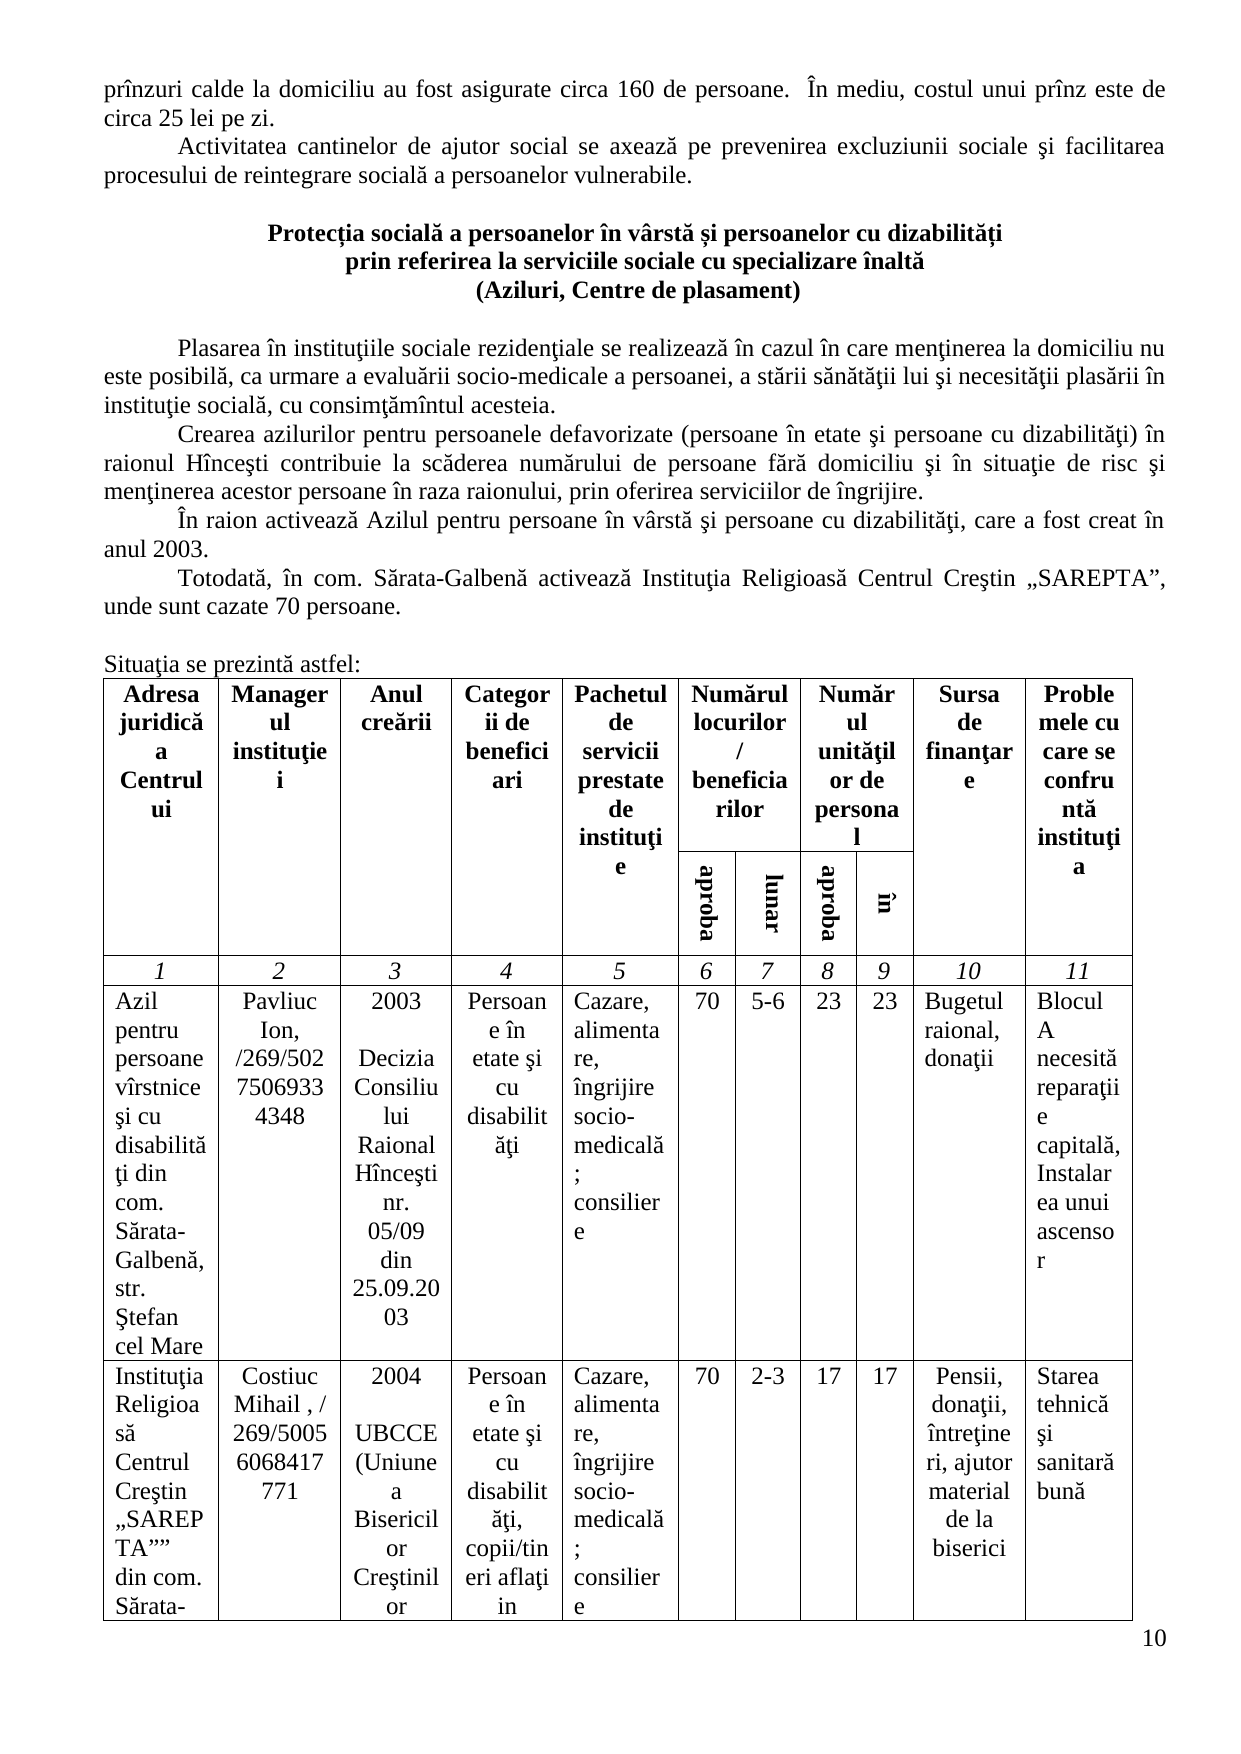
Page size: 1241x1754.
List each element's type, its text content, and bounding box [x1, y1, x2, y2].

table_cell 3 [341, 956, 451, 985]
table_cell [341, 1361, 451, 1619]
text (Aziluri, Centre de plasament) [103, 275, 1167, 304]
table_cell Bugetul raional, donaţii [914, 986, 1025, 1360]
table_cell 9 [857, 956, 913, 985]
table_cell aprobate [801, 852, 856, 955]
table_cell Blocul A necesită reparaţiie capitală, Instalarea unui ascensor [1026, 986, 1132, 1360]
table_cell 10 [914, 956, 1025, 985]
table_header Problemele cu care se confruntă instituţia [1026, 679, 1132, 955]
table_cell Azil pentru persoane vîrstnice şi cu disabilităţi din com. Sărata-Galbenă, str. Ştefan cel Mare [104, 986, 218, 1360]
table_cell 8 [801, 956, 856, 985]
table_header Numărul locurilor/ beneficiarilor [679, 679, 800, 851]
table_cell 17 [857, 1361, 913, 1619]
table_header Numărul unităţilor de personal [801, 679, 913, 851]
table_header Managerul instituţiei [219, 679, 340, 955]
table_header Categorii de beneficiari [452, 679, 562, 955]
table_cell 23 [857, 986, 913, 1360]
table_header Anul creării [341, 679, 451, 955]
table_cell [452, 1361, 562, 1619]
table_cell 23 [801, 986, 856, 1360]
table_cell aprobate [679, 852, 735, 955]
table_cell 6 [679, 956, 735, 985]
table_cell 17 [801, 1361, 856, 1619]
table_cell 11 [1026, 956, 1132, 985]
table_cell în funcţie [857, 852, 913, 955]
text Activitatea cantinelor de ajutor social se axează pe prevenirea excluziunii sociale şi facilitarea procesului de reintegrare socială a persoanelor vulnerabile. [103, 131, 1167, 189]
table_cell 2-3 [736, 1361, 800, 1619]
text Plasarea în instituţiile sociale rezidenţiale se realizează în cazul în care menţinerea la domiciliu nu este posibilă, ca urmare a evaluării socio-medicale a persoanei, a stării sănătăţii lui şi necesităţii plasării în instituţie socială, cu consimţămîntul acesteia. [103, 333, 1167, 419]
table_header Pachetul de servicii prestate de instituţie [563, 679, 678, 955]
table_cell Pavliuc Ion, /269/50275069334348 [219, 986, 340, 1360]
text Protecția socială a persoanelor în vârstă și persoanelor cu dizabilități [103, 218, 1167, 246]
text Situaţia se prezintă astfel: [103, 649, 1167, 678]
text prin referirea la serviciile sociale cu specializare înaltă [103, 246, 1167, 275]
table_cell 5 [563, 956, 678, 985]
text Totodată, în com. Sărata-Galbenă activează Instituţia Religioasă Centrul Creştin „SAREPTA”, unde sunt cazate 70 persoane. [103, 563, 1167, 620]
table_header Sursa de finanţare [914, 679, 1025, 955]
table_cell 1 [104, 956, 218, 985]
text Crearea azilurilor pentru persoanele defavorizate (persoane în etate şi persoane cu dizabilităţi) în raionul Hînceşti contribuie la scăderea numărului de persoane fără domiciliu şi în situaţie de risc şi menţinerea acestor persoane în raza raionului, prin oferirea serviciilor de îngrijire. [103, 419, 1167, 505]
table_header Adresa juridică a Centrului [104, 679, 218, 955]
table_cell 5-6 [736, 986, 800, 1360]
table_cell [914, 1361, 1025, 1619]
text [103, 74, 1167, 131]
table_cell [1026, 1361, 1132, 1619]
table_cell Cazare, alimentare, îngrijire socio- medicală; consiliere [563, 986, 678, 1360]
table_cell lunar [736, 852, 800, 955]
table_cell 7 [736, 956, 800, 985]
table_cell 2 [219, 956, 340, 985]
text În raion activează Azilul pentru persoane în vârstă şi persoane cu dizabilităţi, care a fost creat în anul 2003. [103, 505, 1167, 563]
table_cell 4 [452, 956, 562, 985]
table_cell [219, 1361, 340, 1619]
table_cell 2003 Decizia Consiliului Raional Hînceşti nr. 05/09 din 25.09.2003 [341, 986, 451, 1360]
table_cell 70 [679, 1361, 735, 1619]
table_cell 70 [679, 986, 735, 1360]
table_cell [104, 1361, 218, 1619]
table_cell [563, 1361, 678, 1619]
table_cell Persoane în etate şi cu disabilităţi [452, 986, 562, 1360]
